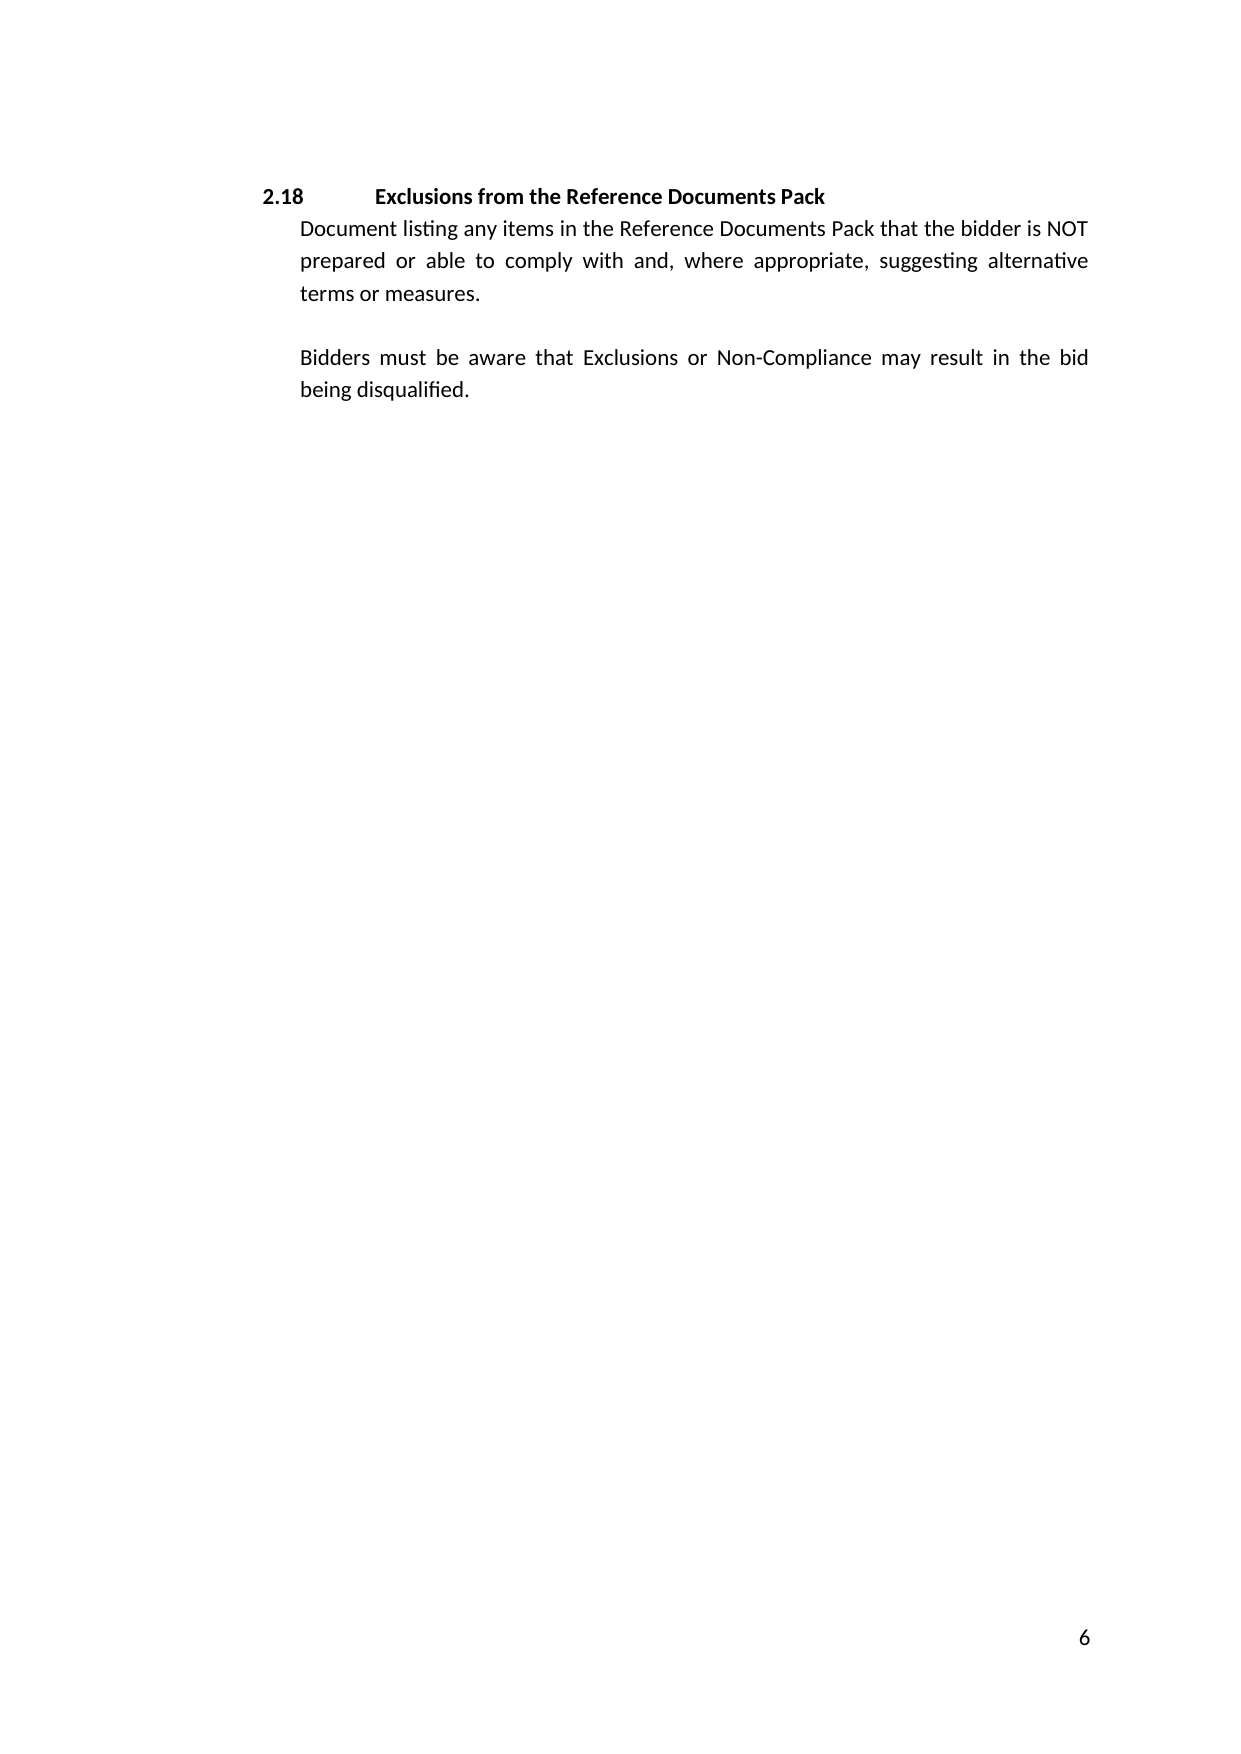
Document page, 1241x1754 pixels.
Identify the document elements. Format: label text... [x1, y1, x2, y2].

list Bidders must be aware that Exclusions or Non-Compliance may result in the bid being disqualified. [300, 343, 1090, 403]
list Exclusions from the Reference Documents Pack [262, 182, 1090, 210]
list Document listing any items in the Reference Documents Pack that the bidder is NOT prepared or able to comply with and, where appropriate, suggesting alternative terms or measures. [300, 214, 1090, 307]
